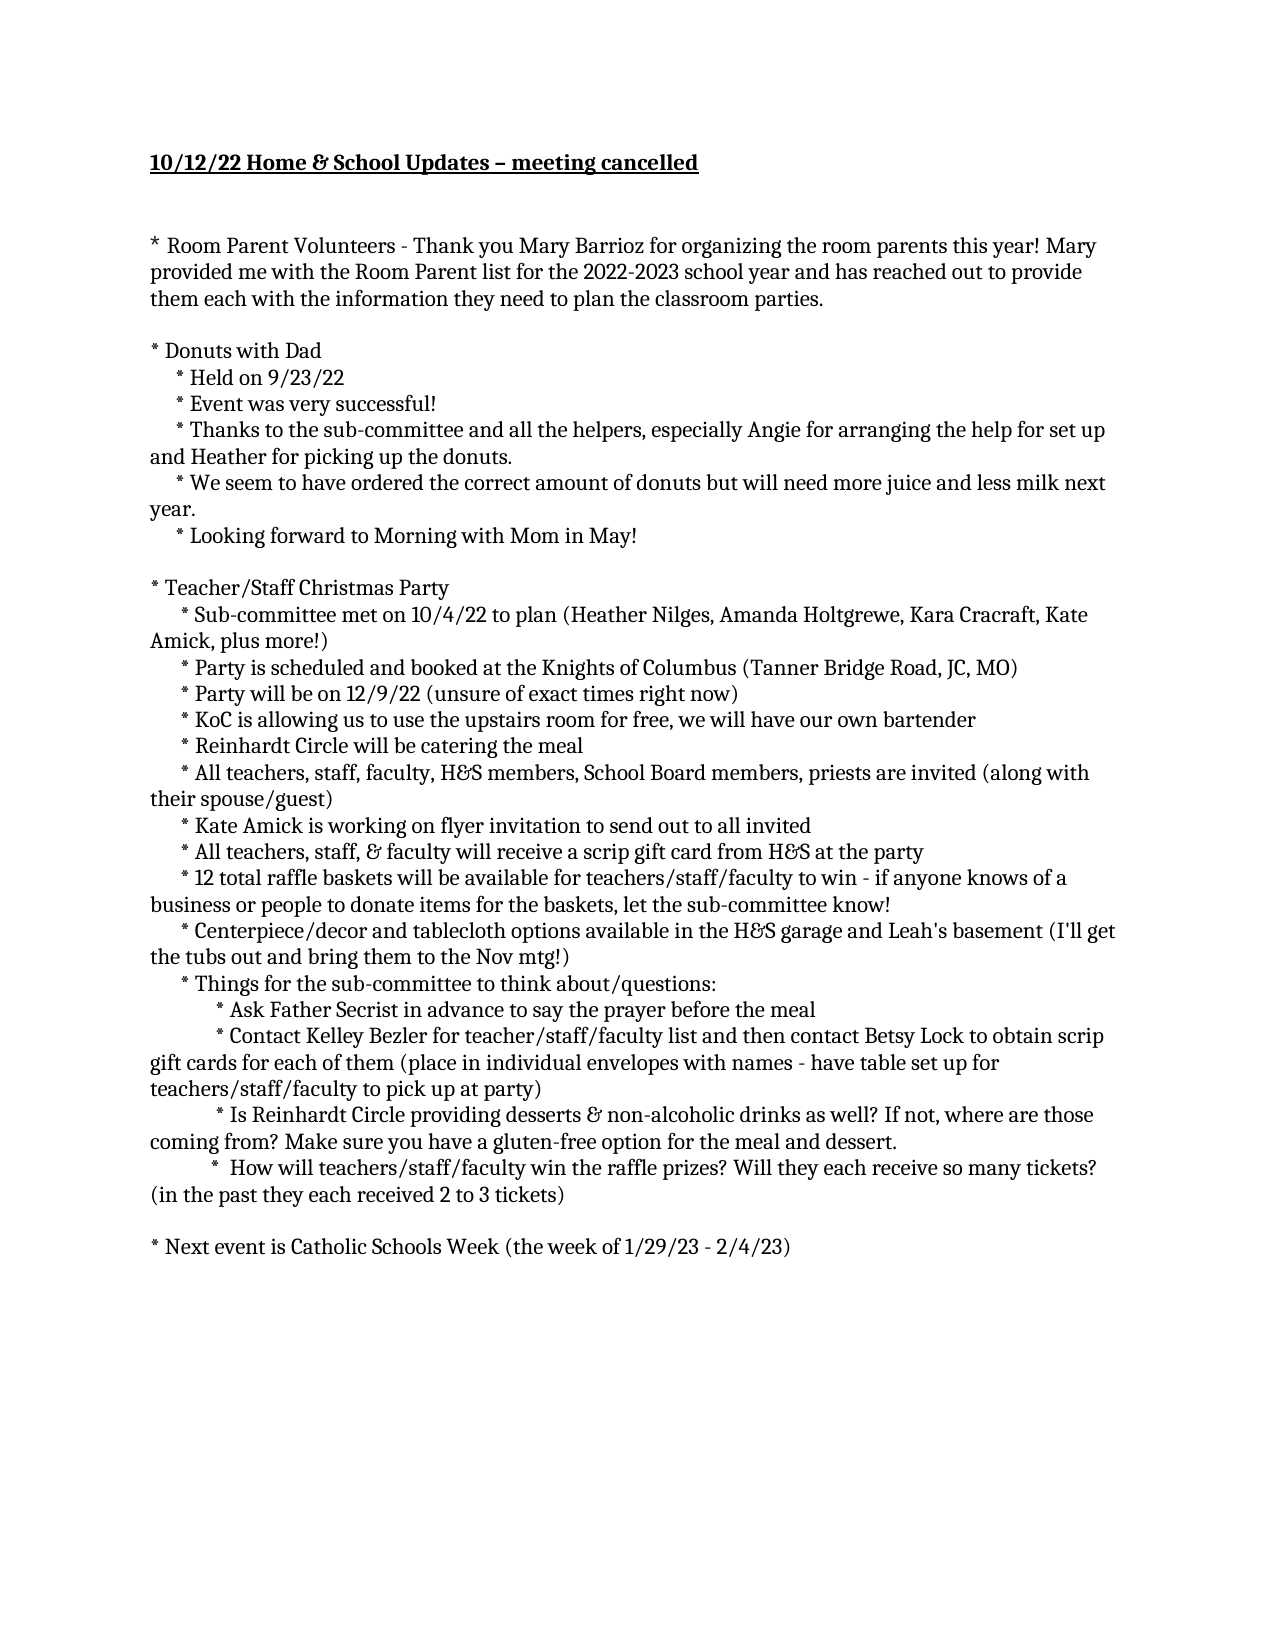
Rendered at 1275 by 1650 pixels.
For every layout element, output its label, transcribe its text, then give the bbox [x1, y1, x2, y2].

text * Party will be on 12/9/22 (unsure of exact times right now) [150, 681, 1125, 707]
text * Contact Kelley Bezler for teacher/staff/faculty list and then contact Betsy Lock to obtain scrip gift cards for each of them (place in individual envelopes with names - have table set up for teachers/staff/faculty to pick up at party) [150, 1023, 1125, 1102]
text * Teacher/Staff Christmas Party [150, 575, 1125, 602]
text * Looking forward to Morning with Mom in May! [150, 522, 1125, 549]
text * Party is scheduled and booked at the Knights of Columbus (Tanner Bridge Road, JC, MO) [150, 654, 1125, 681]
text * Sub-committee met on 10/4/22 to plan (Heather Nilges, Amanda Holtgrewe, Kara Cracraft, Kate Amick, plus more!) [150, 602, 1125, 654]
text * All teachers, staff, faculty, H&S members, School Board members, priests are invited (along with their spouse/guest) [150, 760, 1125, 812]
text * Next event is Catholic Schools Week (the week of 1/29/23 - 2/4/23) [150, 1234, 1125, 1260]
text * Reinhardt Circle will be catering the meal [150, 733, 1125, 760]
text * Event was very successful! [150, 391, 1125, 417]
text * 12 total raffle baskets will be available for teachers/staff/faculty to win - if anyone knows of a business or people to donate items for the baskets, let the sub-committee know! [150, 865, 1125, 918]
text * Things for the sub-committee to think about/questions: [150, 971, 1125, 997]
text * Ask Father Secrist in advance to say the prayer before the meal [150, 997, 1125, 1023]
text * Held on 9/23/22 [150, 364, 1125, 391]
text * Is Reinhardt Circle providing desserts & non-alcoholic drinks as well? If not, where are those coming from? Make sure you have a gluten-free option for the meal and dessert. [150, 1102, 1125, 1155]
text * Centerpiece/decor and tablecloth options available in the H&S garage and Leah's basement (I'll get the tubs out and bring them to the Nov mtg!) [150, 918, 1125, 971]
text * Kate Amick is working on flyer invitation to send out to all invited [150, 812, 1125, 839]
text * Room Parent Volunteers - Thank you Mary Barrioz for organizing the room parents this year! Mary provided me with the Room Parent list for the 2022-2023 school year and has reached out to provide them each with the information they need to plan the classroom parties. [150, 230, 1125, 312]
text * KoC is allowing us to use the upstairs room for free, we will have our own bartender [150, 707, 1125, 733]
text * How will teachers/staff/faculty win the raffle prizes? Will they each receive so many tickets? (in the past they each received 2 to 3 tickets) [150, 1155, 1125, 1208]
text 10/12/22 Home & School Updates – meeting cancelled [150, 150, 1125, 176]
text * All teachers, staff, & faculty will receive a scrip gift card from H&S at the party [150, 839, 1125, 865]
text * Donuts with Dad [150, 338, 1125, 364]
text * Thanks to the sub-committee and all the helpers, especially Angie for arranging the help for set up and Heather for picking up the donuts. [150, 417, 1125, 470]
text * We seem to have ordered the correct amount of donuts but will need more juice and less milk next year. [150, 470, 1125, 522]
